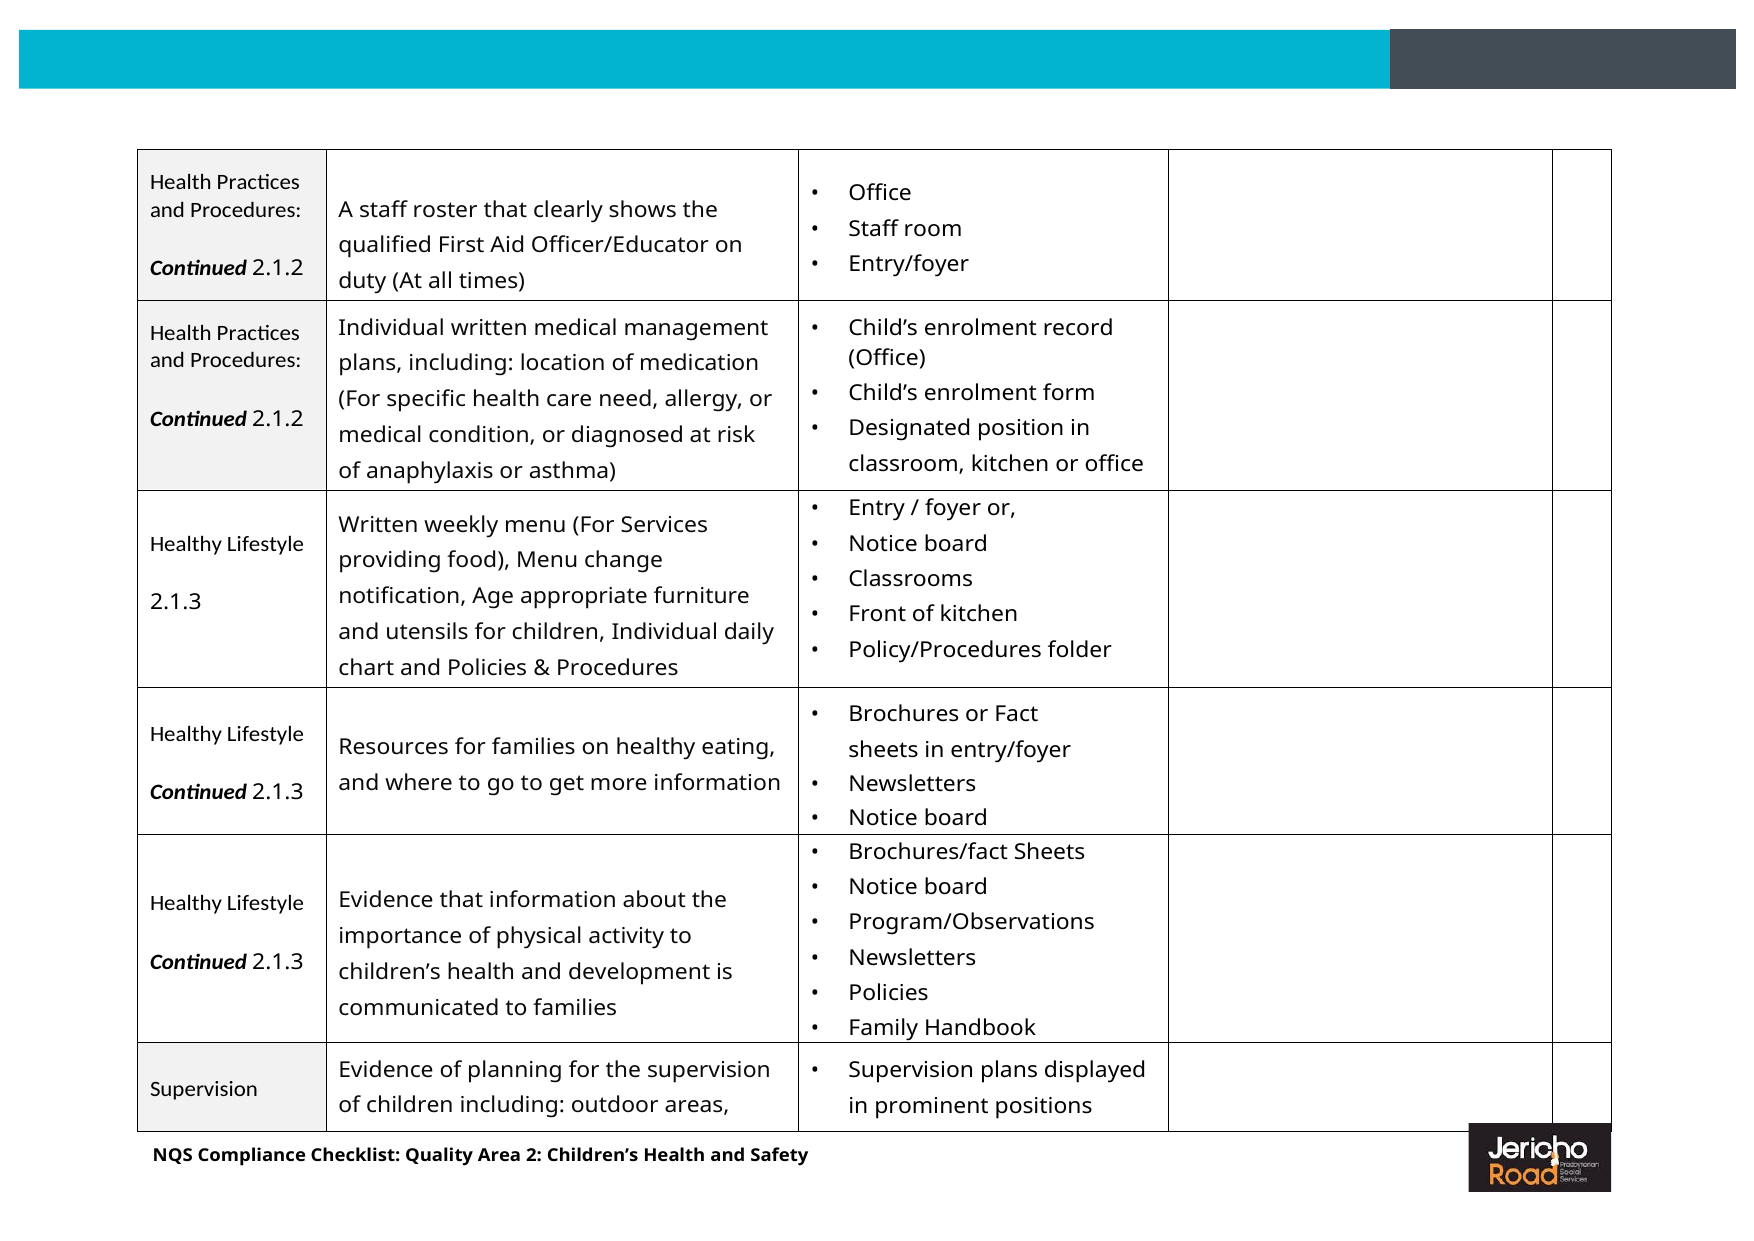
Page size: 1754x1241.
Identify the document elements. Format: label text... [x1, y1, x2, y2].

table_cell Evidence that information about the importance of physical activity to children’s health and development is communicated to families [327, 835, 798, 1042]
table_header [1553, 150, 1611, 300]
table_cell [799, 1043, 1168, 1131]
table_header Health Practices and Procedures: Continued 2.1.2 [138, 150, 326, 300]
table_cell Resources for families on healthy eating, and where to go to get more information [327, 688, 798, 833]
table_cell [327, 1043, 798, 1131]
table_cell Healthy Lifestyle Continued 2.1.3 [138, 835, 326, 1042]
picture [1468, 1123, 1612, 1192]
table_cell [1553, 301, 1611, 489]
table_cell Brochures/fact Sheets Notice board Program/Observations Newsletters Policies Family Handbook [799, 835, 1168, 1042]
table_cell Child’s enrolment record (Office) Child’s enrolment form Designated position in classroom, kitchen or office [799, 301, 1168, 489]
table_cell [1169, 301, 1552, 489]
table_cell Written weekly menu (For Services providing food), Menu change notification, Age appropriate furniture and utensils for children, Individual daily chart and Policies & Procedures [327, 491, 798, 687]
table_cell Healthy Lifestyle 2.1.3 [138, 491, 326, 687]
picture [18, 29, 1736, 89]
table_cell Healthy Lifestyle Continued 2.1.3 [138, 688, 326, 833]
table_cell [1169, 491, 1552, 687]
table_header Office Staff room Entry/foyer [799, 150, 1168, 300]
table_cell [1169, 1043, 1552, 1131]
table_cell [1169, 835, 1552, 1042]
table_cell Entry / foyer or, Notice board Classrooms Front of kitchen Policy/Procedures folder [799, 491, 1168, 687]
table_header [1169, 150, 1552, 300]
table_header A staff roster that clearly shows the qualified First Aid Officer/Educator on duty (At all times) [327, 150, 798, 300]
table_cell [1553, 491, 1611, 687]
table_cell [1553, 835, 1611, 1042]
table_cell [1169, 688, 1552, 833]
table_cell Brochures or Fact sheets in entry/foyer Newsletters Notice board [799, 688, 1168, 833]
table_cell [1553, 1043, 1611, 1123]
table_cell Individual written medical management plans, including: location of medication (For specific health care need, allergy, or medical condition, or diagnosed at risk of anaphylaxis or asthma) [327, 301, 798, 489]
table_cell [1553, 688, 1611, 833]
table_cell Health Practices and Procedures: Continued 2.1.2 [138, 301, 326, 489]
table_cell Supervision 2.2.1 [138, 1043, 326, 1131]
